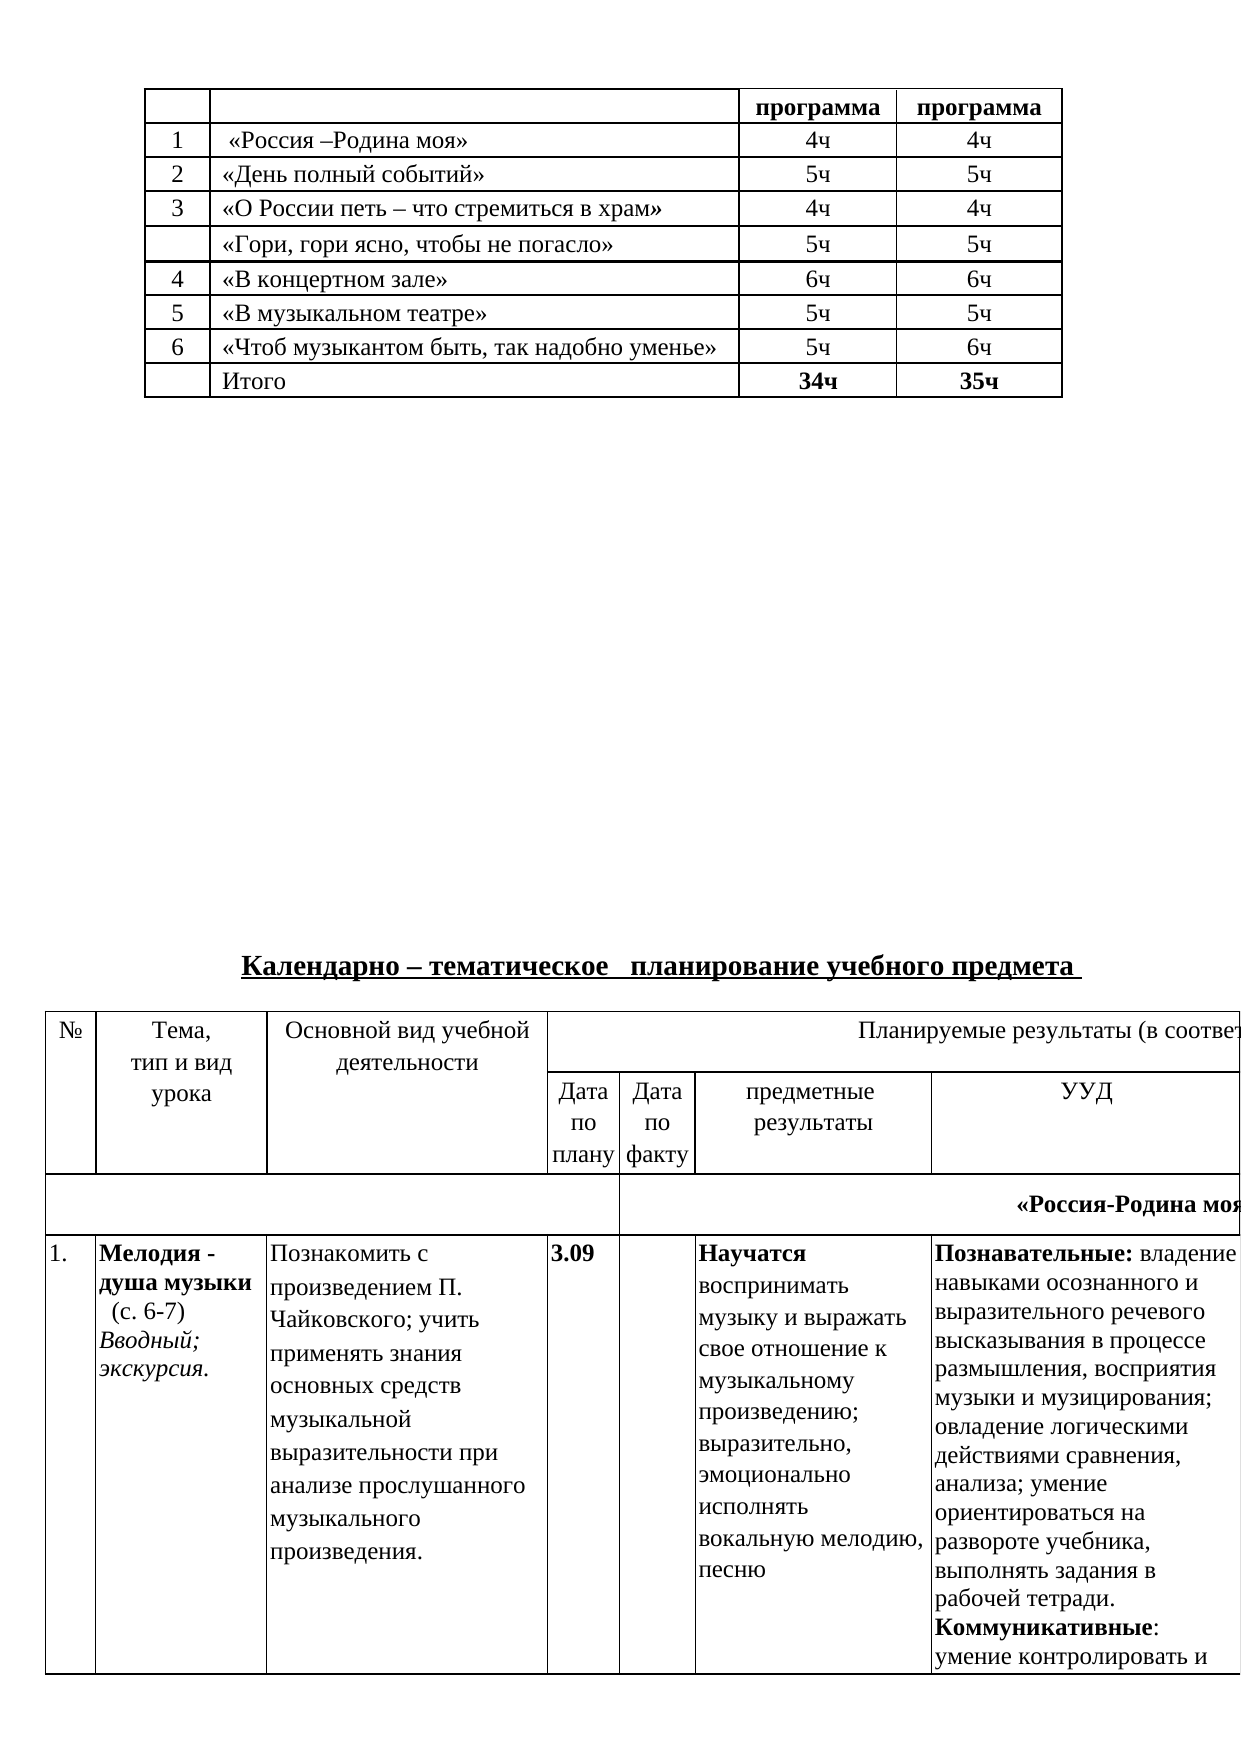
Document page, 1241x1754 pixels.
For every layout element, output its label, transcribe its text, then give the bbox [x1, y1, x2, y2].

table_cell 5ч [897, 296, 1061, 328]
table_header Тема, тип и вид урока [97, 1012, 266, 1173]
table_cell 5ч [740, 227, 896, 260]
table_cell 4ч [740, 192, 896, 225]
table_cell УУД [932, 1073, 1239, 1173]
table_cell 4ч [897, 124, 1061, 156]
table_header Основной вид учебной деятельности [268, 1012, 547, 1173]
table_cell 5ч [740, 296, 896, 328]
table_cell 3.09 [548, 1236, 619, 1673]
table_cell Дата по факту [620, 1073, 694, 1173]
table_cell 6ч [897, 330, 1061, 362]
table_cell [620, 1236, 695, 1673]
table_cell Рабочая программа [897, 89, 1061, 122]
table_cell 5ч [897, 158, 1061, 190]
table_cell [146, 227, 209, 260]
table_cell 5ч [897, 227, 1061, 260]
table_cell 2 [146, 158, 209, 190]
table_cell 4ч [897, 192, 1061, 225]
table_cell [267, 1236, 547, 1673]
table_cell «Гори, гори ясно, чтобы не погасло» [211, 227, 738, 260]
table_cell Примерная программа [740, 89, 897, 122]
table_cell 5ч [740, 158, 896, 190]
text Календарно – тематическое планирование учебного предмета [150, 948, 1165, 982]
table_cell 3 [146, 192, 209, 225]
table_cell Итого [211, 364, 738, 396]
table_cell «В музыкальном театре» [211, 296, 738, 328]
table_cell 1 [146, 124, 209, 156]
table_cell «Россия-Родина моя!» - 5 ч [620, 1175, 1239, 1234]
table_cell 5 [146, 296, 209, 328]
table_cell 35ч [897, 364, 1061, 396]
table_cell 5ч [740, 330, 896, 362]
table_cell «Россия –Родина моя» [211, 124, 738, 156]
table_header Планируемые результаты (в соответствии с ФГОС) [548, 1012, 1239, 1071]
table_cell [46, 1175, 619, 1234]
table_cell 6 [146, 330, 209, 362]
table_cell 1. [46, 1236, 95, 1673]
table_cell [146, 364, 209, 396]
table_cell «В концертном зале» [211, 263, 738, 294]
table_cell «О России петь – что стремиться в храм» [211, 192, 738, 225]
table_cell 4ч [740, 124, 896, 156]
table_cell предметные результаты [696, 1073, 931, 1173]
table_cell 6ч [897, 263, 1061, 294]
table_cell 4 [146, 263, 209, 294]
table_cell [96, 1236, 266, 1673]
table_cell 6ч [740, 263, 896, 294]
table_cell «День полный событий» [211, 158, 738, 190]
table_cell «Чтоб музыкантом быть, так надобно уменье» [211, 330, 738, 362]
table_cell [932, 1236, 1240, 1673]
table_cell Дата по плану [548, 1073, 619, 1173]
table_cell 34ч [740, 364, 896, 396]
table_header № [46, 1012, 95, 1173]
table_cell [696, 1236, 931, 1673]
